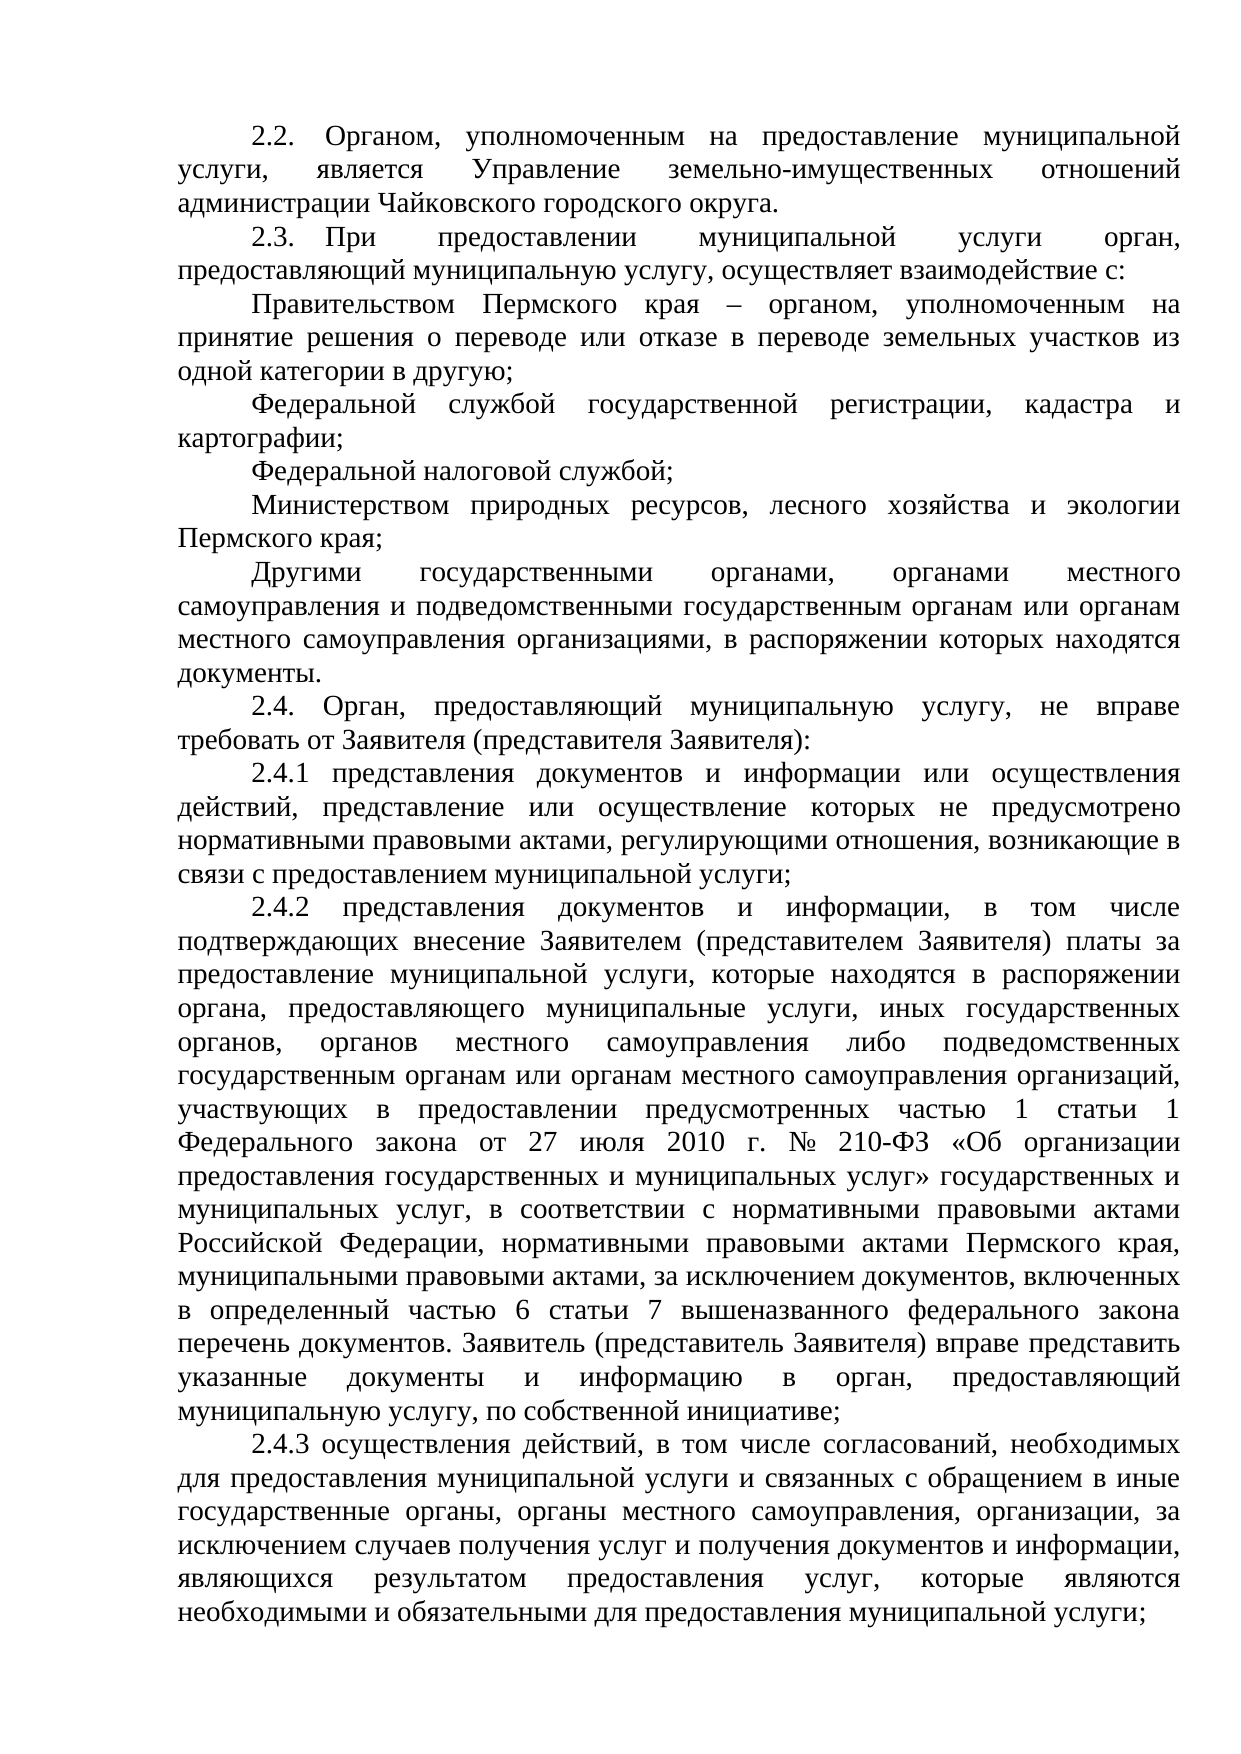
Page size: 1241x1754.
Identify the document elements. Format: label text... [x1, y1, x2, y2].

list 2.4. Орган, предоставляющий муниципальную услугу, не вправе требовать от Заявителя (представителя Заявителя): [177, 688, 1181, 755]
list При предоставлении муниципальной услуги орган, предоставляющий муниципальную услугу, осуществляет взаимодействие с: [177, 219, 1181, 286]
list Федеральной службой государственной регистрации, кадастра и картографии; [177, 386, 1181, 453]
list Другими государственными органами, органами местного самоуправления и подведомственными государственным органам или органам местного самоуправления организациями, в распоряжении которых находятся документы. [177, 554, 1181, 688]
list 2.4.2 представления документов и информации, в том числе подтверждающих внесение Заявителем (представителем Заявителя) платы за предоставление муниципальной услуги, которые находятся в распоряжении органа, предоставляющего муниципальные услуги, иных государственных органов, органов местного самоуправления либо подведомственных государственным органам или органам местного самоуправления организаций, участвующих в предоставлении предусмотренных частью 1 статьи 1 Федерального закона от 27 июля 2010 г. № 210-ФЗ «Об организации предоставления государственных и муниципальных услуг» государственных и муниципальных услуг, в соответствии с нормативными правовыми актами Российской Федерации, нормативными правовыми актами Пермского края, муниципальными правовыми актами, за исключением документов, включенных в определенный частью 6 статьи 7 вышеназванного федерального закона перечень документов. Заявитель (представитель Заявителя) вправе представить указанные документы и информацию в орган, предоставляющий муниципальную услугу, по собственной инициативе; [177, 889, 1181, 1426]
list Министерством природных ресурсов, лесного хозяйства и экологии Пермского края; [177, 487, 1181, 554]
list Правительством Пермского края – органом, уполномоченным на принятие решения о переводе или отказе в переводе земельных участков из одной категории в другую; [177, 286, 1181, 386]
list Органом, уполномоченным на предоставление муниципальной услуги, является Управление земельно-имущественных отношений администрации Чайковского городского округа. [177, 118, 1181, 219]
list 2.4.3 осуществления действий, в том числе согласований, необходимых для предоставления муниципальной услуги и связанных с обращением в иные государственные органы, органы местного самоуправления, организации, за исключением случаев получения услуг и получения документов и информации, являющихся результатом предоставления услуг, которые являются необходимыми и обязательными для предоставления муниципальной услуги; [177, 1426, 1181, 1627]
list 2.4.1 представления документов и информации или осуществления действий, представление или осуществление которых не предусмотрено нормативными правовыми актами, регулирующими отношения, возникающие в связи с предоставлением муниципальной услуги; [177, 755, 1181, 889]
list Федеральной налоговой службой; [177, 453, 1181, 487]
